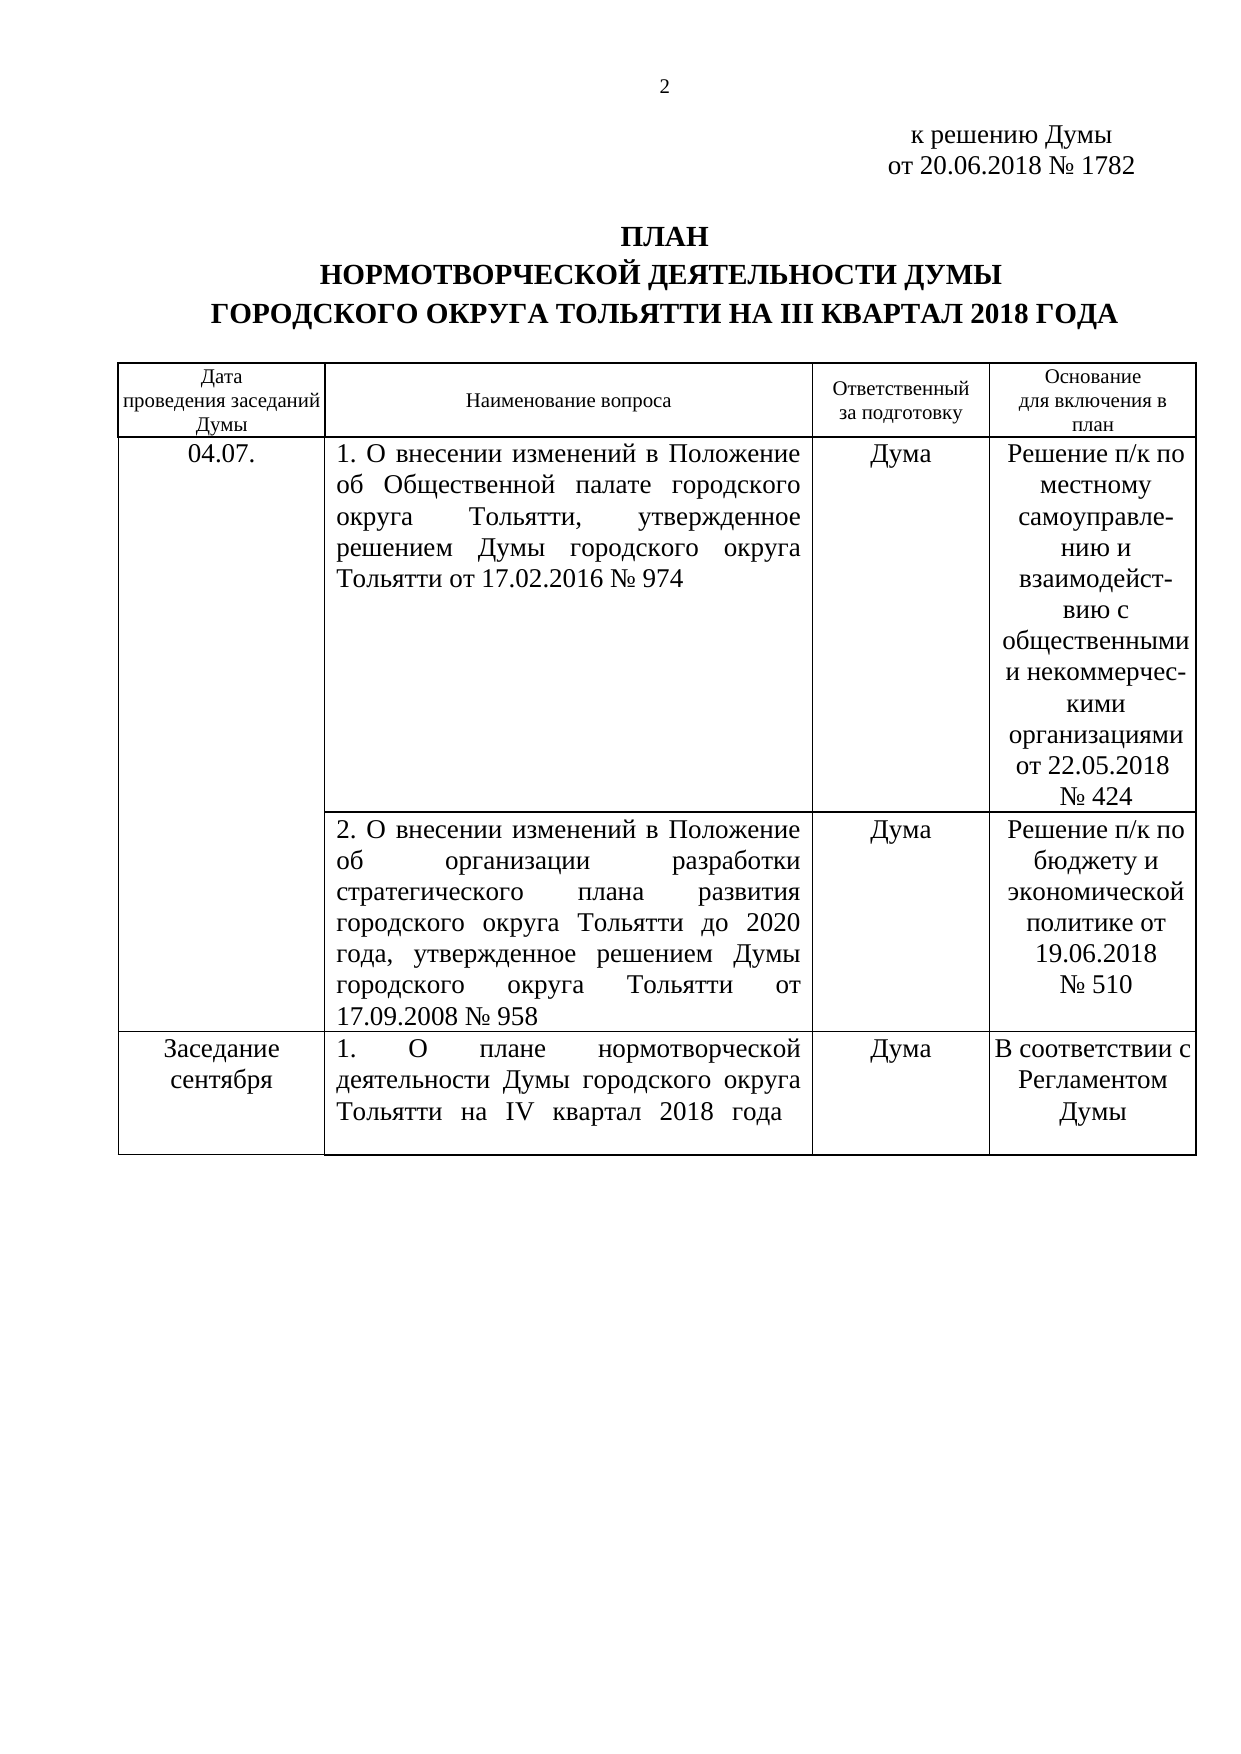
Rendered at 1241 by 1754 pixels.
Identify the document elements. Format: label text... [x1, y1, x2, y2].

table_cell В соответствии с Регламентом Думы [990, 1032, 1195, 1154]
text от 20.06.2018 № 1782 [871, 149, 1152, 180]
table_cell 1. О внесении изменений в Положение об Общественной палате городского округа Тольятти, утвержденное решением Думы городского округа Тольятти от 17.02.2016 № 974 [325, 438, 812, 811]
table_cell 04.07. [119, 438, 324, 811]
text ПЛАН [177, 219, 1152, 252]
table_cell 1. О плане нормотворческой деятельности Думы городского округа Тольятти на IV квартал 2018 года [325, 1032, 812, 1154]
table_header Наименование вопроса [326, 364, 812, 436]
table_cell Заседание сентября [119, 1032, 324, 1154]
table_cell Дума [813, 1032, 989, 1154]
table_cell Решение п/к по местному самоуправле-нию и взаимодейст-вию с общественными и некоммерчес-кими организациями от 22.05.2018 № 424 [990, 438, 1195, 811]
table_cell 2. О внесении изменений в Положение об организации разработки стратегического плана развития городского округа Тольятти до 2020 года, утвержденное решением Думы городского округа Тольятти от 17.09.2008 № 958 [325, 813, 812, 1031]
table_cell Решение п/к по бюджету и экономической политике от 19.06.2018 № 510 [990, 813, 1195, 1031]
table_header Ответственный за подготовку [813, 364, 989, 436]
text к решению Думы [871, 118, 1152, 149]
table_header Основание для включения в план [990, 364, 1195, 436]
table_cell Дума [813, 438, 989, 811]
text НОРМОТВОРЧЕСКОЙ ДЕЯТЕЛЬНОСТИ ДУМЫ ГОРОДСКОГО ОКРУГА ТОЛЬЯТТИ НА III КВАРТАЛ 2018 ГОДА [177, 257, 1152, 329]
table_cell [119, 811, 324, 1031]
table_cell Дума [813, 813, 989, 1031]
table_header Дата проведения заседаний Думы [119, 364, 324, 436]
